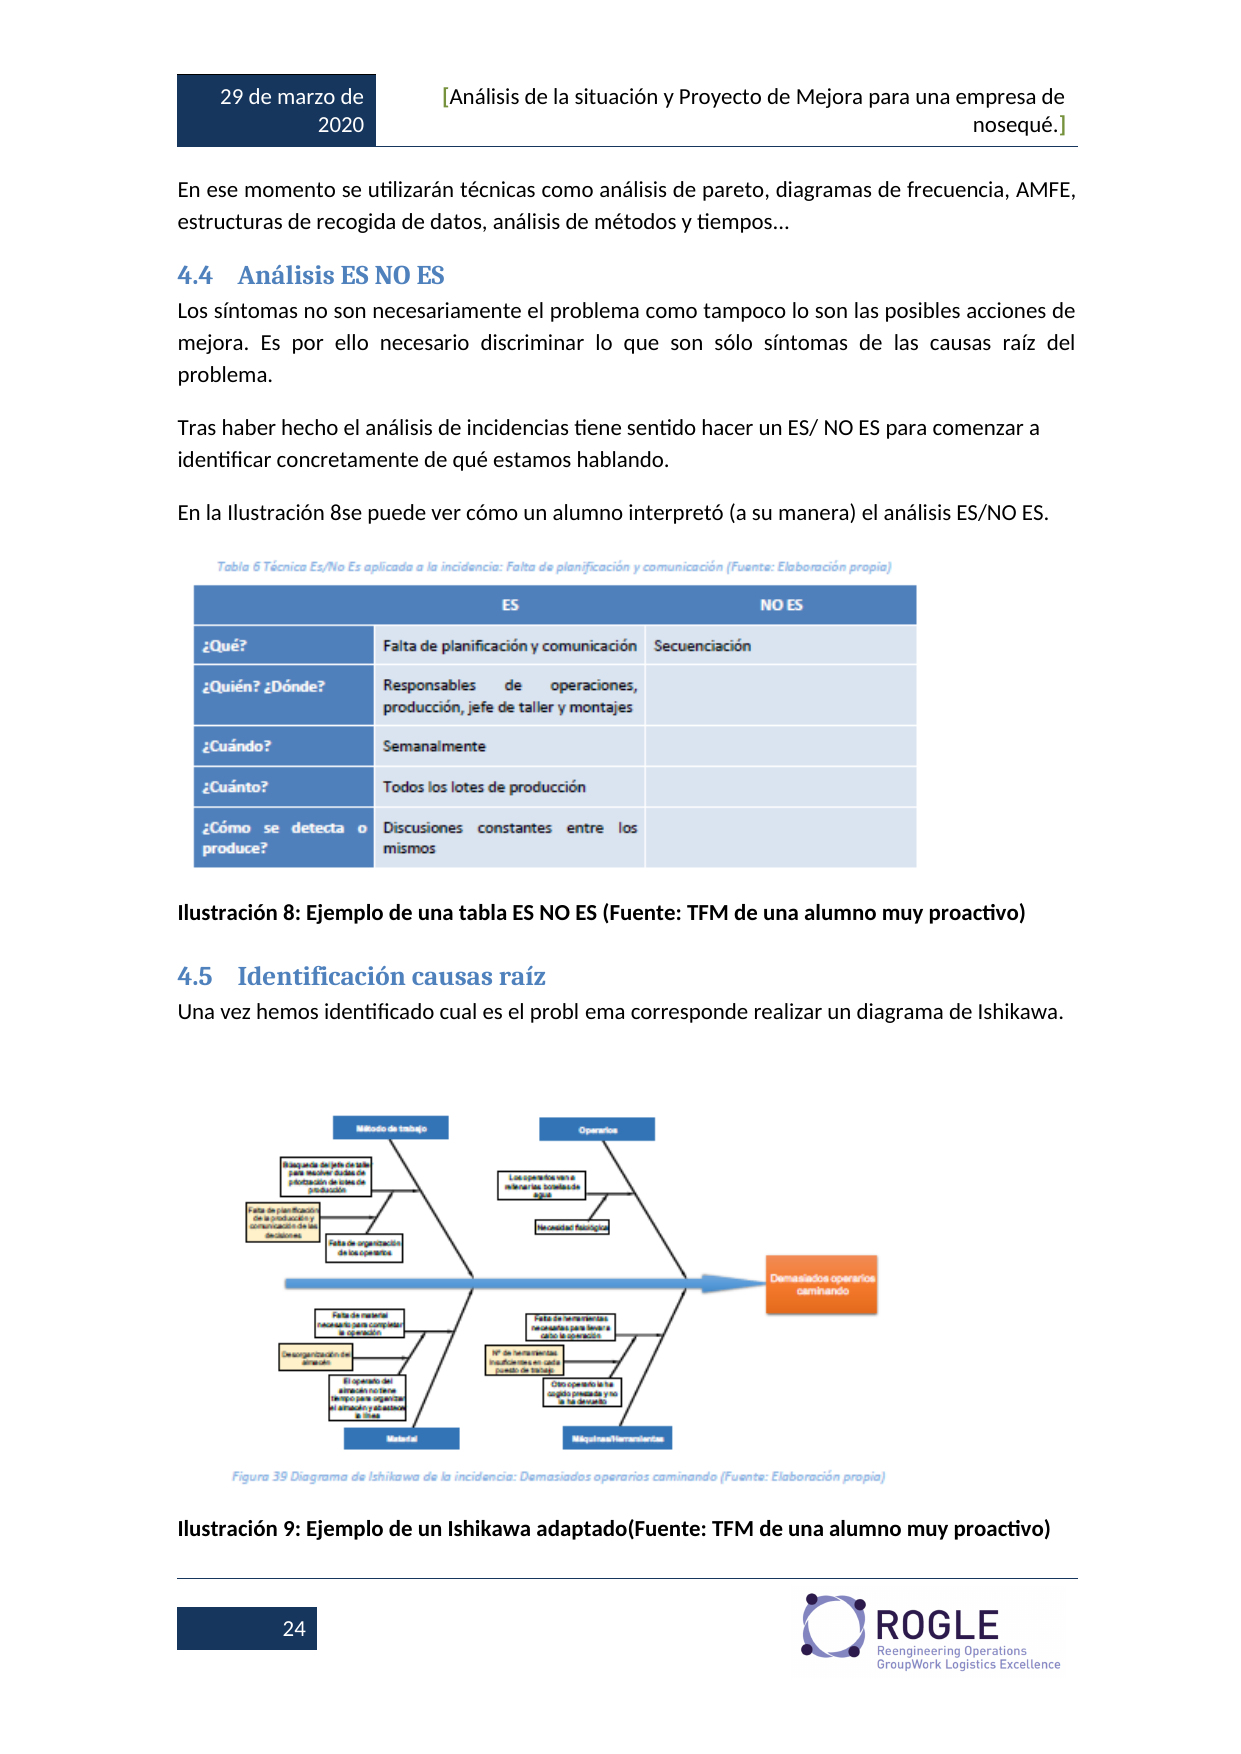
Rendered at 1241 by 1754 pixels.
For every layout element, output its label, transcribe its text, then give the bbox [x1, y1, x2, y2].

picture [177, 1102, 957, 1489]
text Una vez hemos identificado cual es el probl ema corresponde realizar un diagrama de Ishikawa. [177, 997, 1078, 1025]
picture [790, 1586, 1067, 1678]
subtitle Análisis ES NO ES [177, 260, 1078, 291]
text Tras haber hecho el análisis de incidencias tiene sentido hacer un ES/ NO ES para comenzar a identificar concretamente de qué estamos hablando. [177, 413, 1078, 473]
text Ilustración 8: Ejemplo de una tabla ES NO ES (Fuente: TFM de una alumno muy proactivo) [177, 898, 1078, 926]
text Los síntomas no son necesariamente el problema como tampoco lo son las posibles acciones de mejora. Es por ello necesario discriminar lo que son sólo síntomas de las causas raíz del problema. [177, 296, 1078, 388]
text Ilustración 9: Ejemplo de un Ishikawa adaptado(Fuente: TFM de una alumno muy proactivo) [177, 1514, 1078, 1542]
subtitle Identificación causas raíz [177, 961, 1078, 992]
text En la Ilustración 8se puede ver cómo un alumno interpretó (a su manera) el análisis ES/NO ES. [177, 498, 1078, 526]
text En ese momento se utilizarán técnicas como análisis de pareto, diagramas de frecuencia, AMFE, estructuras de recogida de datos, análisis de métodos y tiempos... [177, 175, 1078, 235]
picture [177, 551, 934, 874]
